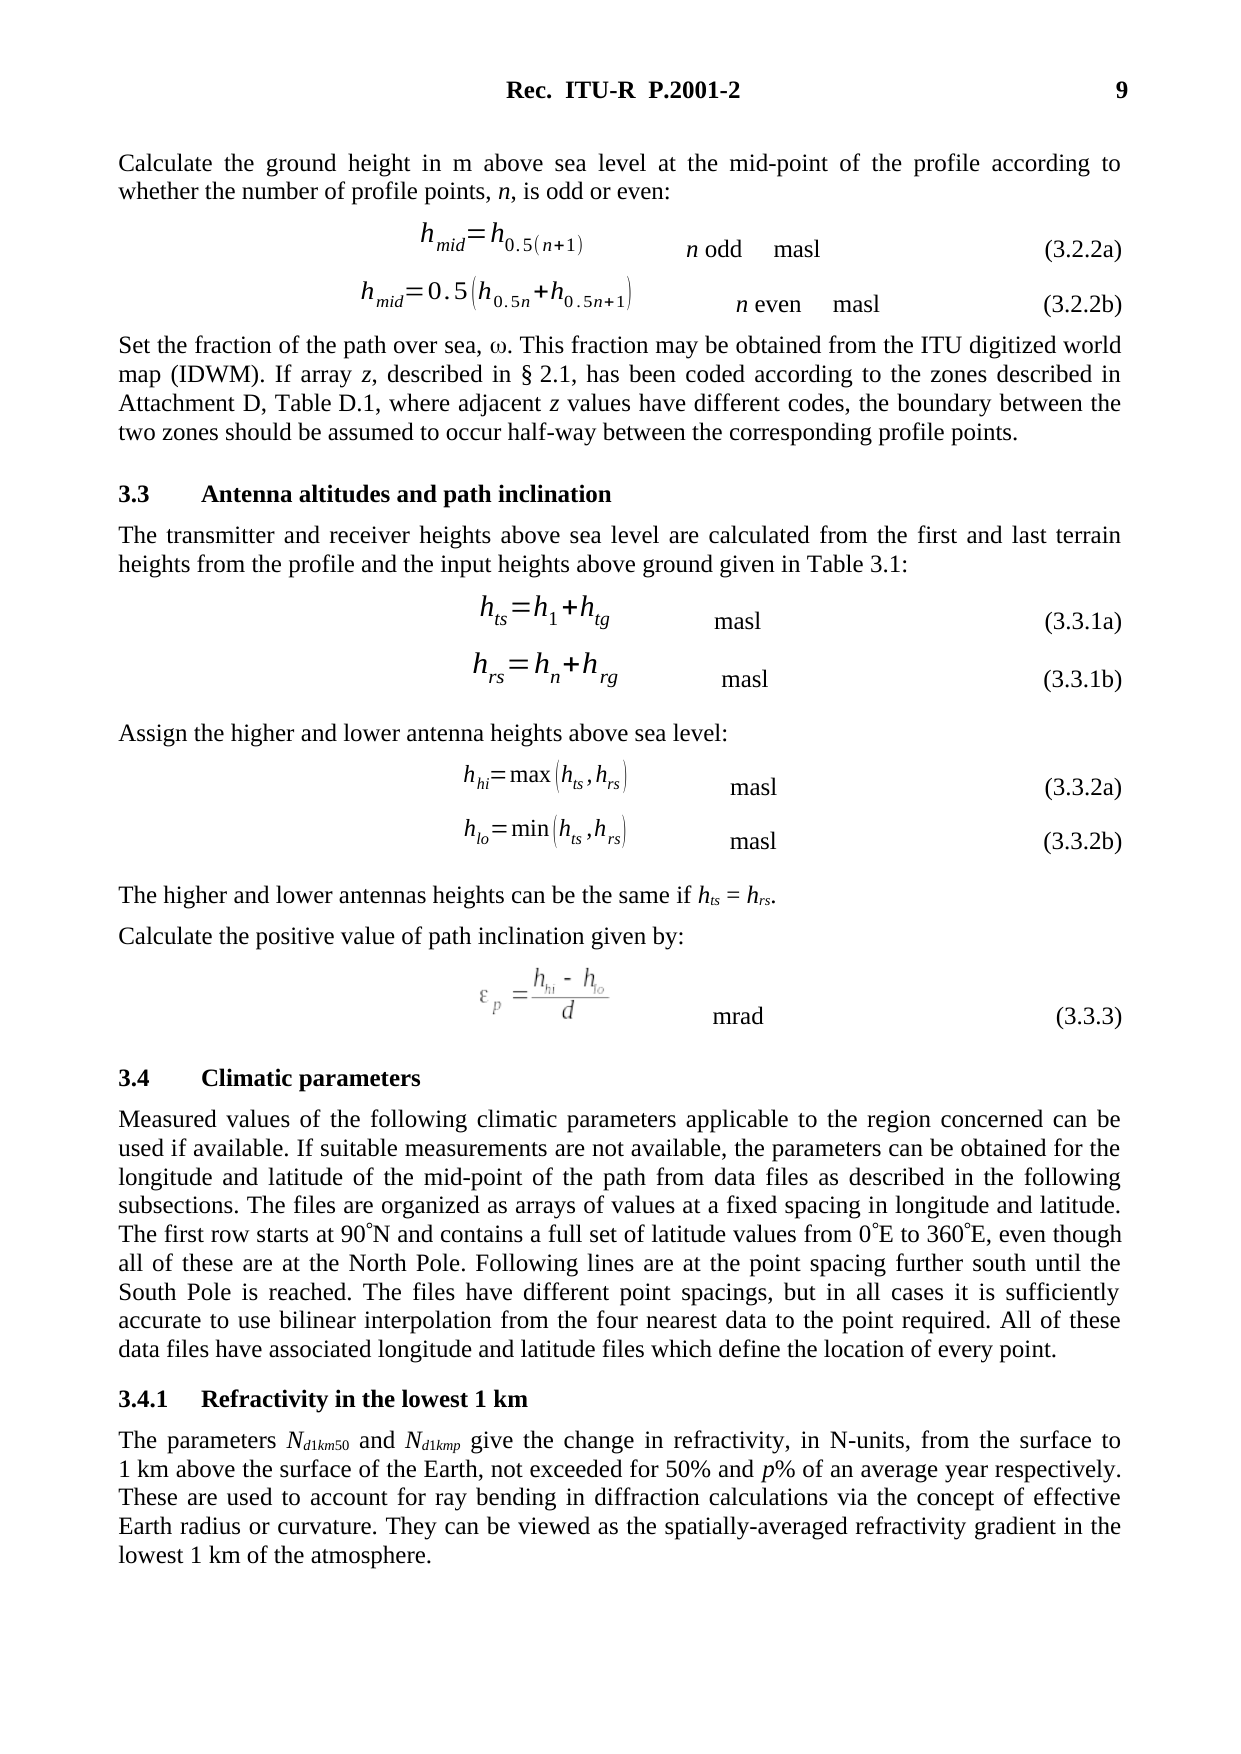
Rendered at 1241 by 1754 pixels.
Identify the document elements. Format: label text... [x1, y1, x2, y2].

text n even masl (3.2.2b) [118, 275, 1122, 318]
subtitle 3.4 Climatic parameters [118, 1063, 1122, 1092]
text Assign the higher and lower antenna heights above sea level: [118, 718, 1122, 746]
text masl (3.3.2b) [118, 813, 1122, 855]
text masl (3.3.2a) [118, 759, 1122, 801]
text Calculate the positive value of path inclination given by: [118, 921, 1122, 950]
text Calculate the ground height in m above sea level at the mid-point of the profile according to whether the number of profile points, n, is odd or even: [118, 148, 1122, 205]
subtitle 3.4.1 Refractivity in the lowest 1 km [118, 1384, 1122, 1412]
text The parameters Nd1km50 and Nd1kmp give the change in refractivity, in N-units, from the surface to 1 km above the surface of the Earth, not exceeded for 50% and p% of an average year respectively. These are used to account for ray bending in diffraction calculations via the concept of effective Earth radius or curvature. They can be viewed as the spatially-averaged refractivity gradient in the lowest 1 km of the atmosphere. [118, 1425, 1122, 1569]
text The transmitter and receiver heights above sea level are calculated from the first and last terrain heights from the profile and the input heights above ground given in Table 3.1: [118, 520, 1122, 578]
text Set the fraction of the path over sea, . This fraction may be obtained from the ITU digitized world map (IDWM). If array z, described in § 2.1, has been coded according to the zones described in Attachment D, Table D.1, where adjacent z values have different codes, the boundary between the two zones should be assumed to occur half-way between the corresponding profile points. [118, 331, 1122, 446]
text masl (3.3.1a) [118, 590, 1122, 635]
text Measured values of the following climatic parameters applicable to the region concerned can be used if available. If suitable measurements are not available, the parameters can be obtained for the longitude and latitude of the mid-point of the path from data files as described in the following subsections. The files are organized as arrays of values at a fixed spacing in longitude and latitude. The first row starts at 90N and contains a full set of latitude values from 0E to 360E, even though all of these are at the North Pole. Following lines are at the point spacing further south until the South Pole is reached. The files have different point spacings, but in all cases it is sufficiently accurate to use bilinear interpolation from the four nearest data to the point required. All of these data files have associated longitude and latitude files which define the location of every point. [118, 1104, 1122, 1363]
subtitle 3.3 Antenna altitudes and path inclination [118, 479, 1122, 508]
text mrad (3.3.3) [118, 963, 1122, 1029]
text The higher and lower antennas heights can be the same if hts = hrs. [118, 880, 1122, 909]
text masl (3.3.1b) [118, 648, 1122, 693]
text n odd masl (3.2.2a) [118, 218, 1122, 263]
